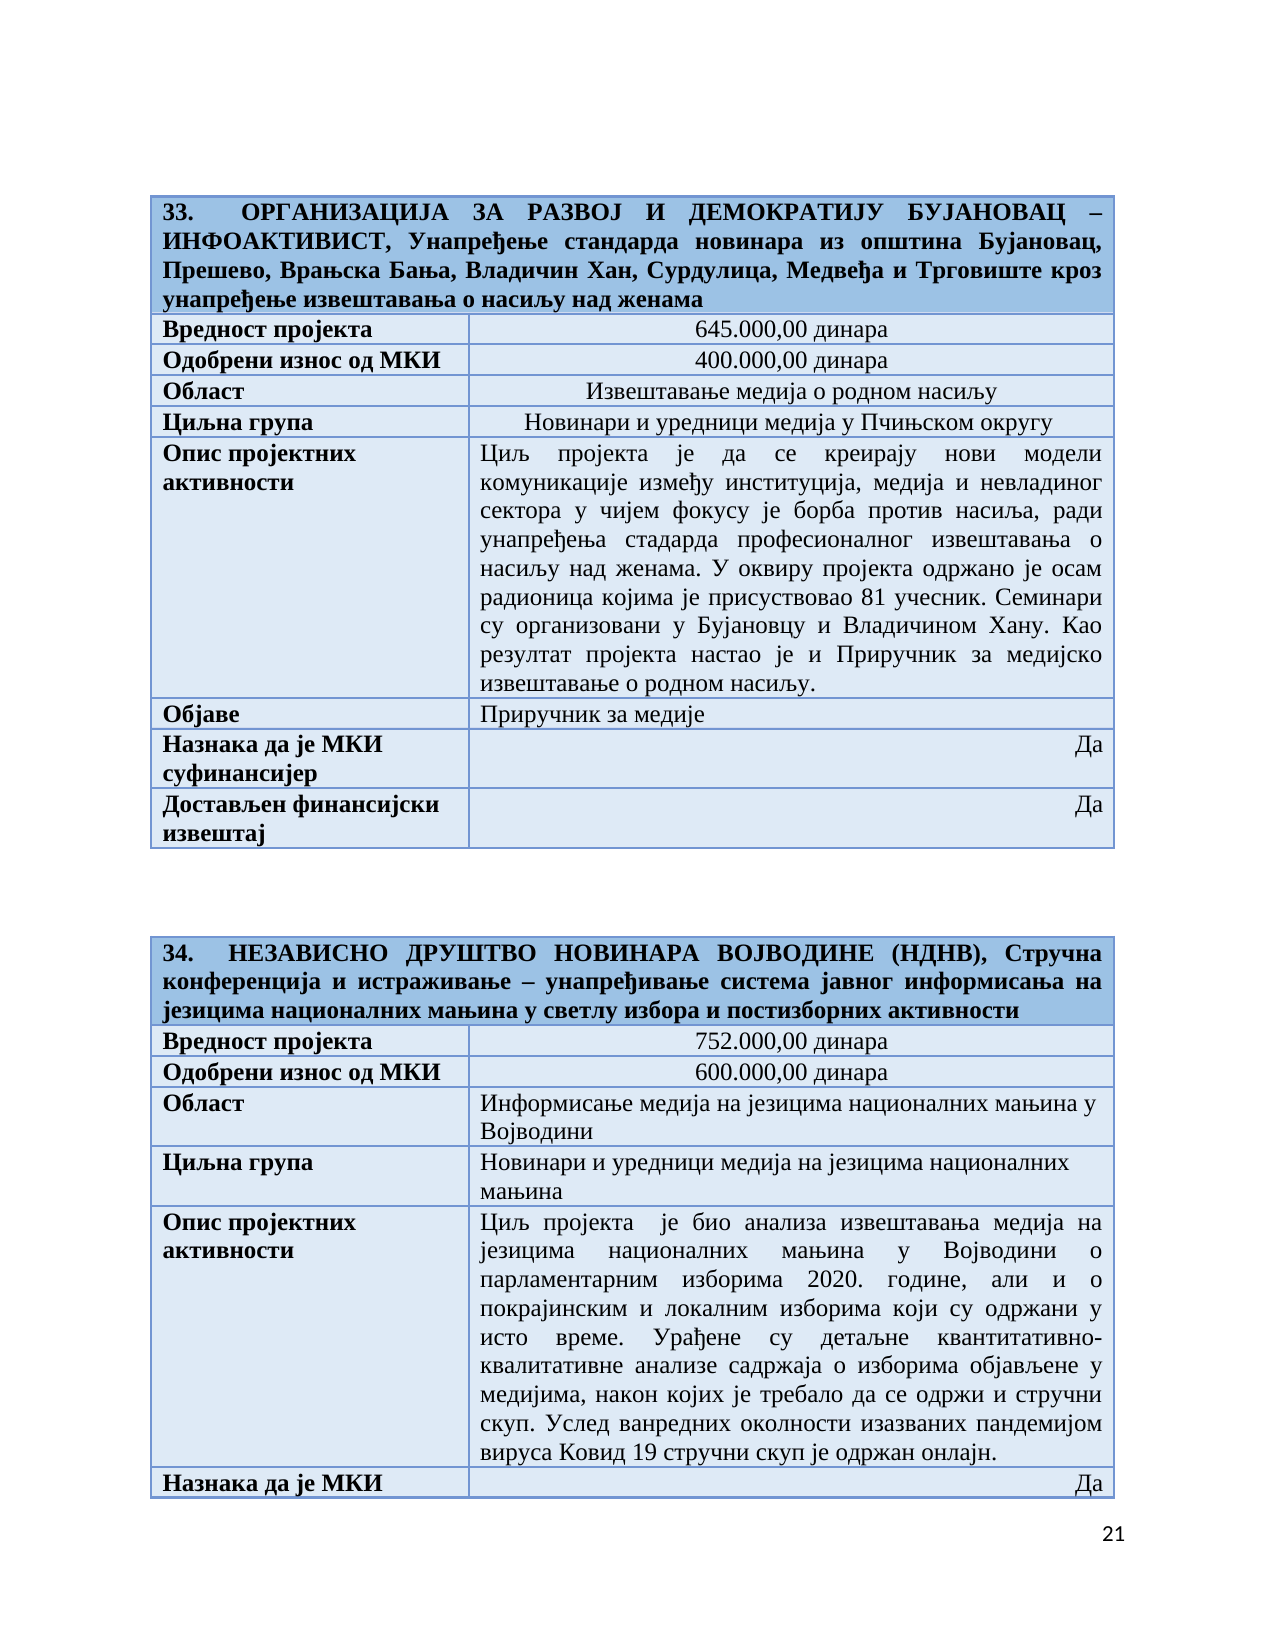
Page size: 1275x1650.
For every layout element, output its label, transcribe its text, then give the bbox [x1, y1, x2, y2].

table_cell Информисање медија на језицима националних мањина у Војводини [470, 1088, 1113, 1145]
table_cell Циљ пројекта је био анализа извештавања медија на језицима националних мањина у Војводини о парламентарним изборима 2020. године, али и о покрајинским и локалним изборима који су одржани у исто време. Урађене су детаљне квантитативно-квалитативне анализе садржаја о изборима објављене у медијима, након којих је требало да се одржи и стручни скуп. Услед ванредних околности изазваних пандемијом вируса Ковид 19 стручни скуп је одржан онлајн. [470, 1207, 1113, 1466]
table_cell Приручник за медије [470, 699, 1113, 727]
table_cell Назнака да је МКИ суфинансијер [152, 730, 468, 787]
table_cell Достављен финансијски извештај [152, 789, 468, 847]
table_header 34. НЕЗАВИСНО ДРУШТВО НОВИНАРА ВОЈВОДИНЕ (НДНВ), Стручна конференција и истраживање – унапређивање система јавног информисања на језицима националних мањина у светлу избора и постизборних активности [152, 938, 1113, 1024]
table_cell Опис пројектних активности [152, 1207, 468, 1466]
table_cell Одобрени износ од МКИ [152, 345, 468, 374]
table_cell Да [470, 789, 1113, 847]
table_cell 752.000,00 динара [470, 1026, 1113, 1055]
table_cell Циљна група [152, 407, 468, 436]
table_cell 600.000,00 динара [470, 1057, 1113, 1086]
table_cell Циљ пројекта је да се креирају нови модели комуникације између институција, медија и невладиног сектора у чијем фокусу је борба против насиља, ради унапређења стадарда професионалног извештавања о насиљу над женама. У оквиру пројекта одржано је осам радионица којима је присуствовао 81 учесник. Семинари су организовани у Бујановцу и Владичином Хану. Као резултат пројекта настао је и Приручник за медијско извештавање о родном насиљу. [470, 438, 1113, 697]
table_cell Извештавање медија о родном насиљу [470, 376, 1113, 405]
table_cell 645.000,00 динара [470, 315, 1113, 343]
table_cell Вредност пројекта [152, 315, 468, 343]
table_cell Област [152, 376, 468, 405]
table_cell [152, 1468, 468, 1496]
table_cell Објаве [152, 699, 468, 727]
table_cell Да [470, 730, 1113, 787]
table_cell Одобрени износ од МКИ [152, 1057, 468, 1086]
table_cell Да [470, 1468, 1113, 1496]
table_cell Вредност пројекта [152, 1026, 468, 1055]
table_cell Новинари и уредници медија у Пчињском округу [470, 407, 1113, 436]
table_cell Циљна група [152, 1147, 468, 1205]
table_cell Област [152, 1088, 468, 1145]
table_cell Опис пројектних активности [152, 438, 468, 697]
table_cell Новинари и уредници медија на језицима националних мањина [470, 1147, 1113, 1205]
table_header 33. ОРГАНИЗАЦИЈА ЗА РАЗВОЈ И ДЕМОКРАТИЈУ БУЈАНОВАЦ – ИНФОАКТИВИСТ, Унапређење стандарда новинара из општина Бујановац, Прешево, Врањска Бања, Владичин Хан, Сурдулица, Медвеђа и Трговиште кроз унапређење извештавања о насиљу над женама [152, 198, 1113, 312]
table_cell 400.000,00 динара [470, 345, 1113, 374]
